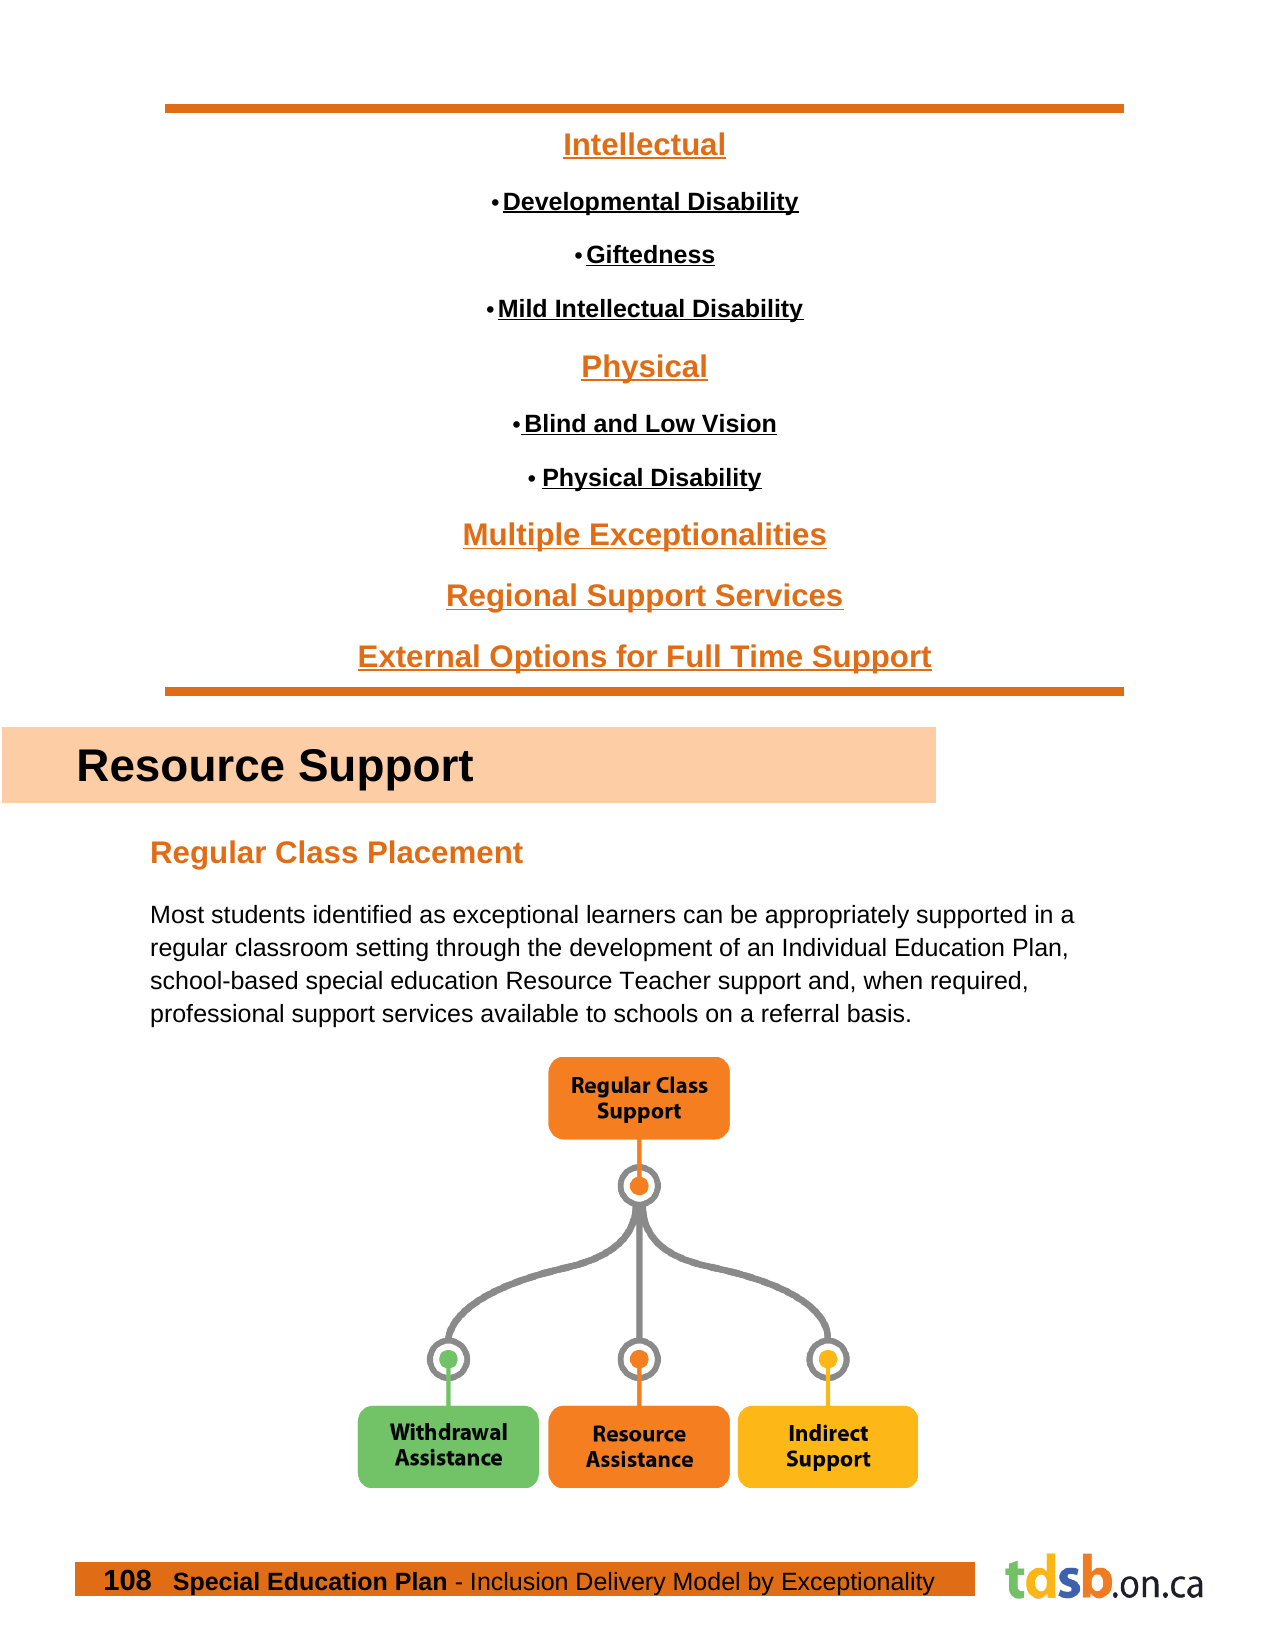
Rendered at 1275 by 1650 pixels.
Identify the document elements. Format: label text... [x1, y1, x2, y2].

text Intellectual [165, 113, 1124, 162]
text • Developmental Disability [165, 165, 1124, 215]
text • Mild Intellectual Disability [165, 272, 1124, 323]
subtitle Resource Support [12, 737, 927, 793]
text • Physical Disability [165, 441, 1124, 491]
text External Options for Full Time Support [165, 616, 1124, 687]
subtitle Regular Class Placement [150, 834, 1125, 870]
text Regional Support Services [165, 555, 1124, 613]
picture [1000, 1550, 1207, 1603]
text Multiple Exceptionalities [165, 494, 1124, 552]
text Most students identified as exceptional learners can be appropriately supported in a regular classroom setting through the development of an Individual Education Plan, school-based special education Resource Teacher support and, when required, professional support services available to schools on a referral basis. [150, 900, 1125, 1028]
text Physical [165, 326, 1124, 384]
text • Blind and Low Vision [165, 387, 1124, 437]
picture [357, 1057, 918, 1488]
text • Giftedness [165, 218, 1124, 269]
